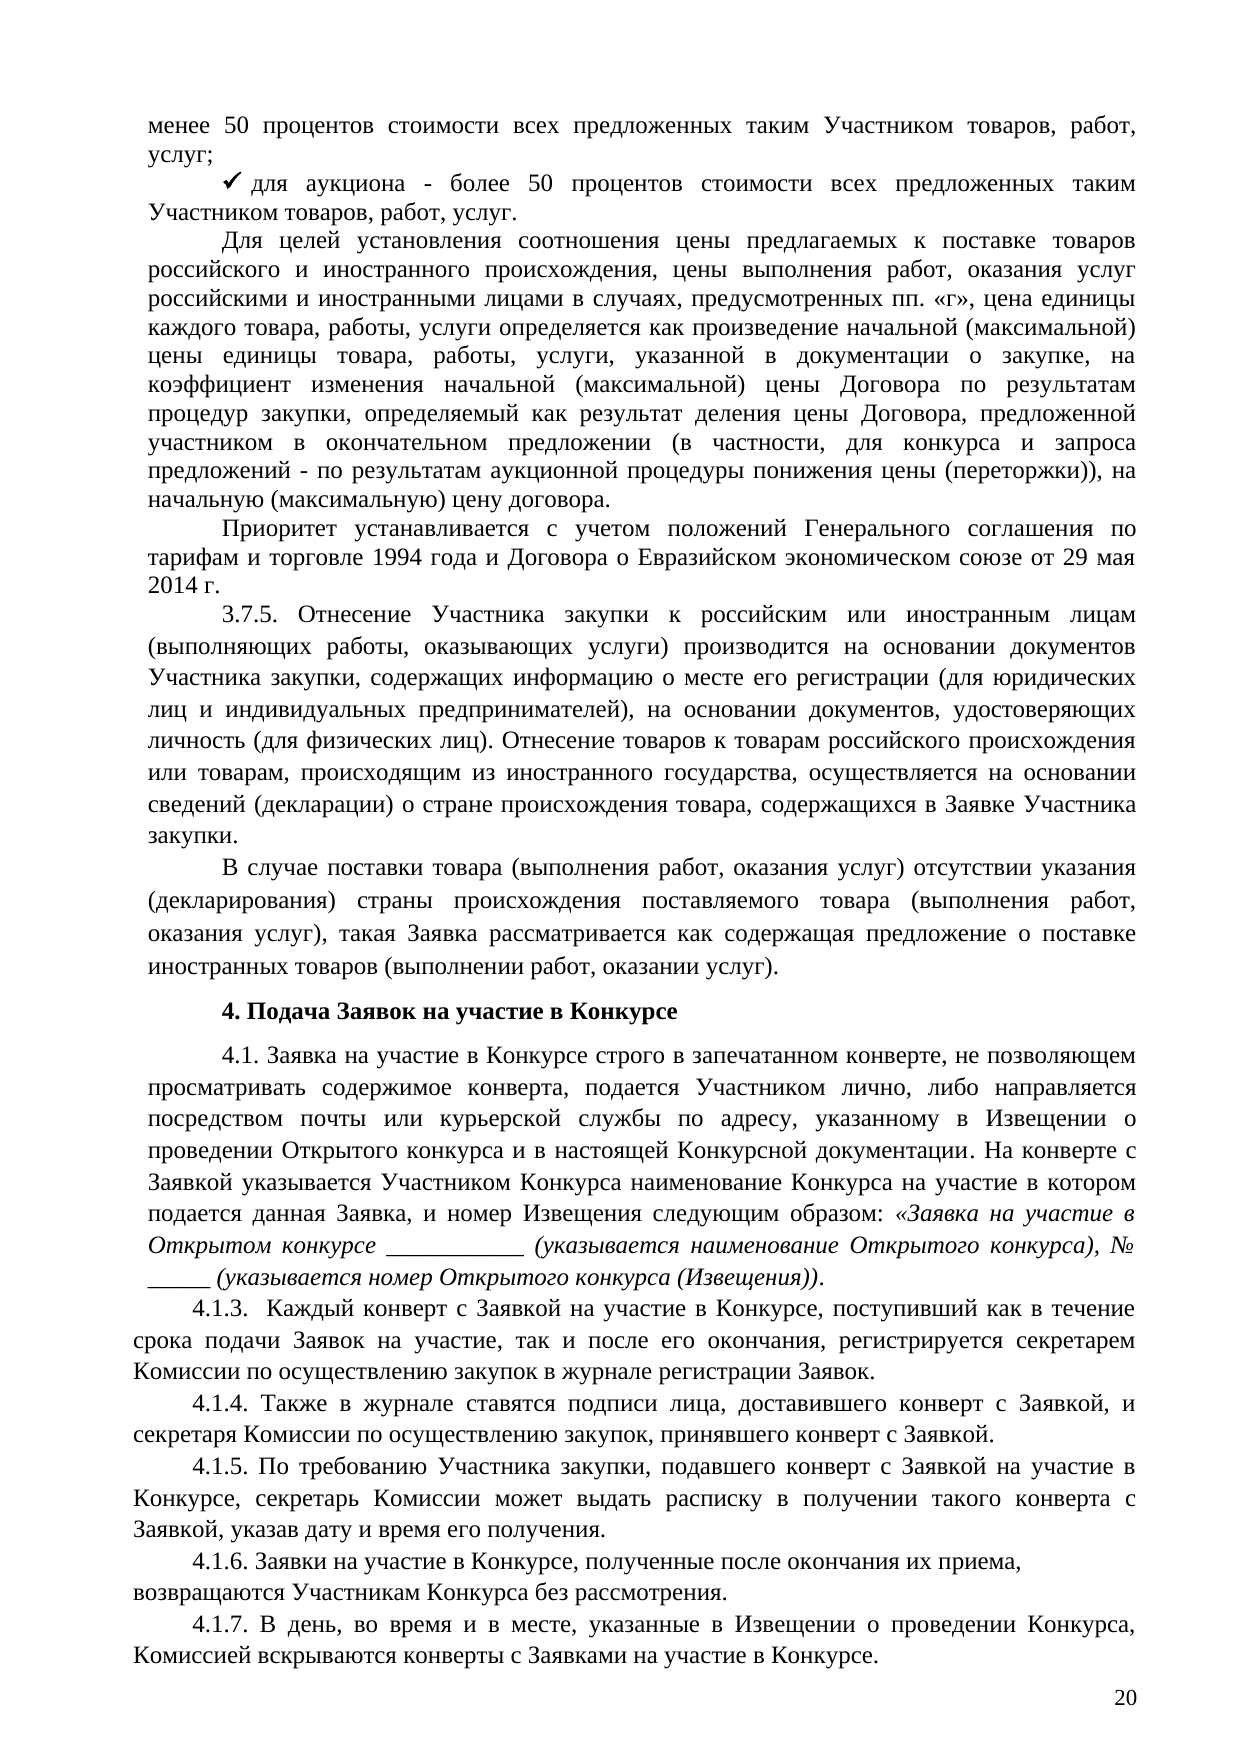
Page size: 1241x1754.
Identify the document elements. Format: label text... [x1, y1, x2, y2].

text менее 50 процентов стоимости всех предложенных таким Участником товаров, работ, услуг; [148, 111, 1137, 168]
text В случае поставки товара (выполнения работ, оказания услуг) отсутствии указания (декларирования) страны происхождения поставляемого товара (выполнения работ, оказания услуг), такая Заявка рассматривается как содержащая предложение о поставке иностранных товаров (выполнении работ, оказании услуг). [148, 852, 1137, 979]
text 4.1. Заявка на участие в Конкурсе строго в запечатанном конверте, не позволяющем просматривать содержимое конверта, подается Участником лично, либо направляется посредством почты или курьерской службы по адресу, указанному в Извещении о проведении Открытого конкурса и в настоящей Конкурсной документации. На конверте с Заявкой указывается Участником Конкурса наименование Конкурса на участие в котором подается данная Заявка, и номер Извещения следующим образом: «Заявка на участие в Открытом конкурсе ___________ (указывается наименование Открытого конкурса), № _____ (указывается номер Открытого конкурса (Извещения)). [148, 1040, 1137, 1290]
text 3.7.5. Отнесение Участника закупки к российским или иностранным лицам (выполняющих работы, оказывающих услуги) производится на основании документов Участника закупки, содержащих информацию о месте его регистрации (для юридических лиц и индивидуальных предпринимателей), на основании документов, удостоверяющих личность (для физических лиц). Отнесение товаров к товарам российского происхождения или товарам, происходящим из иностранного государства, осуществляется на основании сведений (декларации) о стране происхождения товара, содержащихся в Заявке Участника закупки. [148, 599, 1137, 849]
text 4.1.4. Также в журнале ставятся подписи лица, доставившего конверт с Заявкой, и секретаря Комиссии по осуществлению закупок, принявшего конверт с Заявкой. [133, 1388, 1137, 1448]
list для аукциона - более 50 процентов стоимости всех предложенных таким Участником товаров, работ, услуг. [148, 168, 1137, 226]
text 4.1.5. По требованию Участника закупки, подавшего конверт с Заявкой на участие в Конкурсе, секретарь Комиссии может выдать расписку в получении такого конверта с Заявкой, указав дату и время его получения. [133, 1451, 1137, 1543]
text 4.1.3. Каждый конверт с Заявкой на участие в Конкурсе, поступивший как в течение срока подачи Заявок на участие, так и после его окончания, регистрируется секретарем Комиссии по осуществлению закупок в журнале регистрации Заявок. [133, 1293, 1137, 1385]
text Приоритет устанавливается с учетом положений Генерального соглашения по тарифам и торговле 1994 года и Договора о Евразийском экономическом союзе от 29 мая 2014 г. [148, 513, 1137, 599]
text Для целей установления соотношения цены предлагаемых к поставке товаров российского и иностранного происхождения, цены выполнения работ, оказания услуг российскими и иностранными лицами в случаях, предусмотренных пп. «г», цена единицы каждого товара, работы, услуги определяется как произведение начальной (максимальной) цены единицы товара, работы, услуги, указанной в документации о закупке, на коэффициент изменения начальной (максимальной) цены Договора по результатам процедур закупки, определяемый как результат деления цены Договора, предложенной участником в окончательном предложении (в частности, для конкурса и запроса предложений - по результатам аукционной процедуры понижения цены (переторжки)), на начальную (максимальную) цену договора. [148, 226, 1137, 513]
text 4. Подача Заявок на участие в Конкурсе [148, 996, 1137, 1025]
text 4.1.6. Заявки на участие в Конкурсе, полученные после окончания их приема, возвращаются Участникам Конкурса без рассмотрения. [133, 1546, 1137, 1606]
text 4.1.7. В день, во время и в месте, указанные в Извещении о проведении Конкурса, Комиссией вскрываются конверты с Заявками на участие в Конкурсе. [133, 1609, 1137, 1669]
